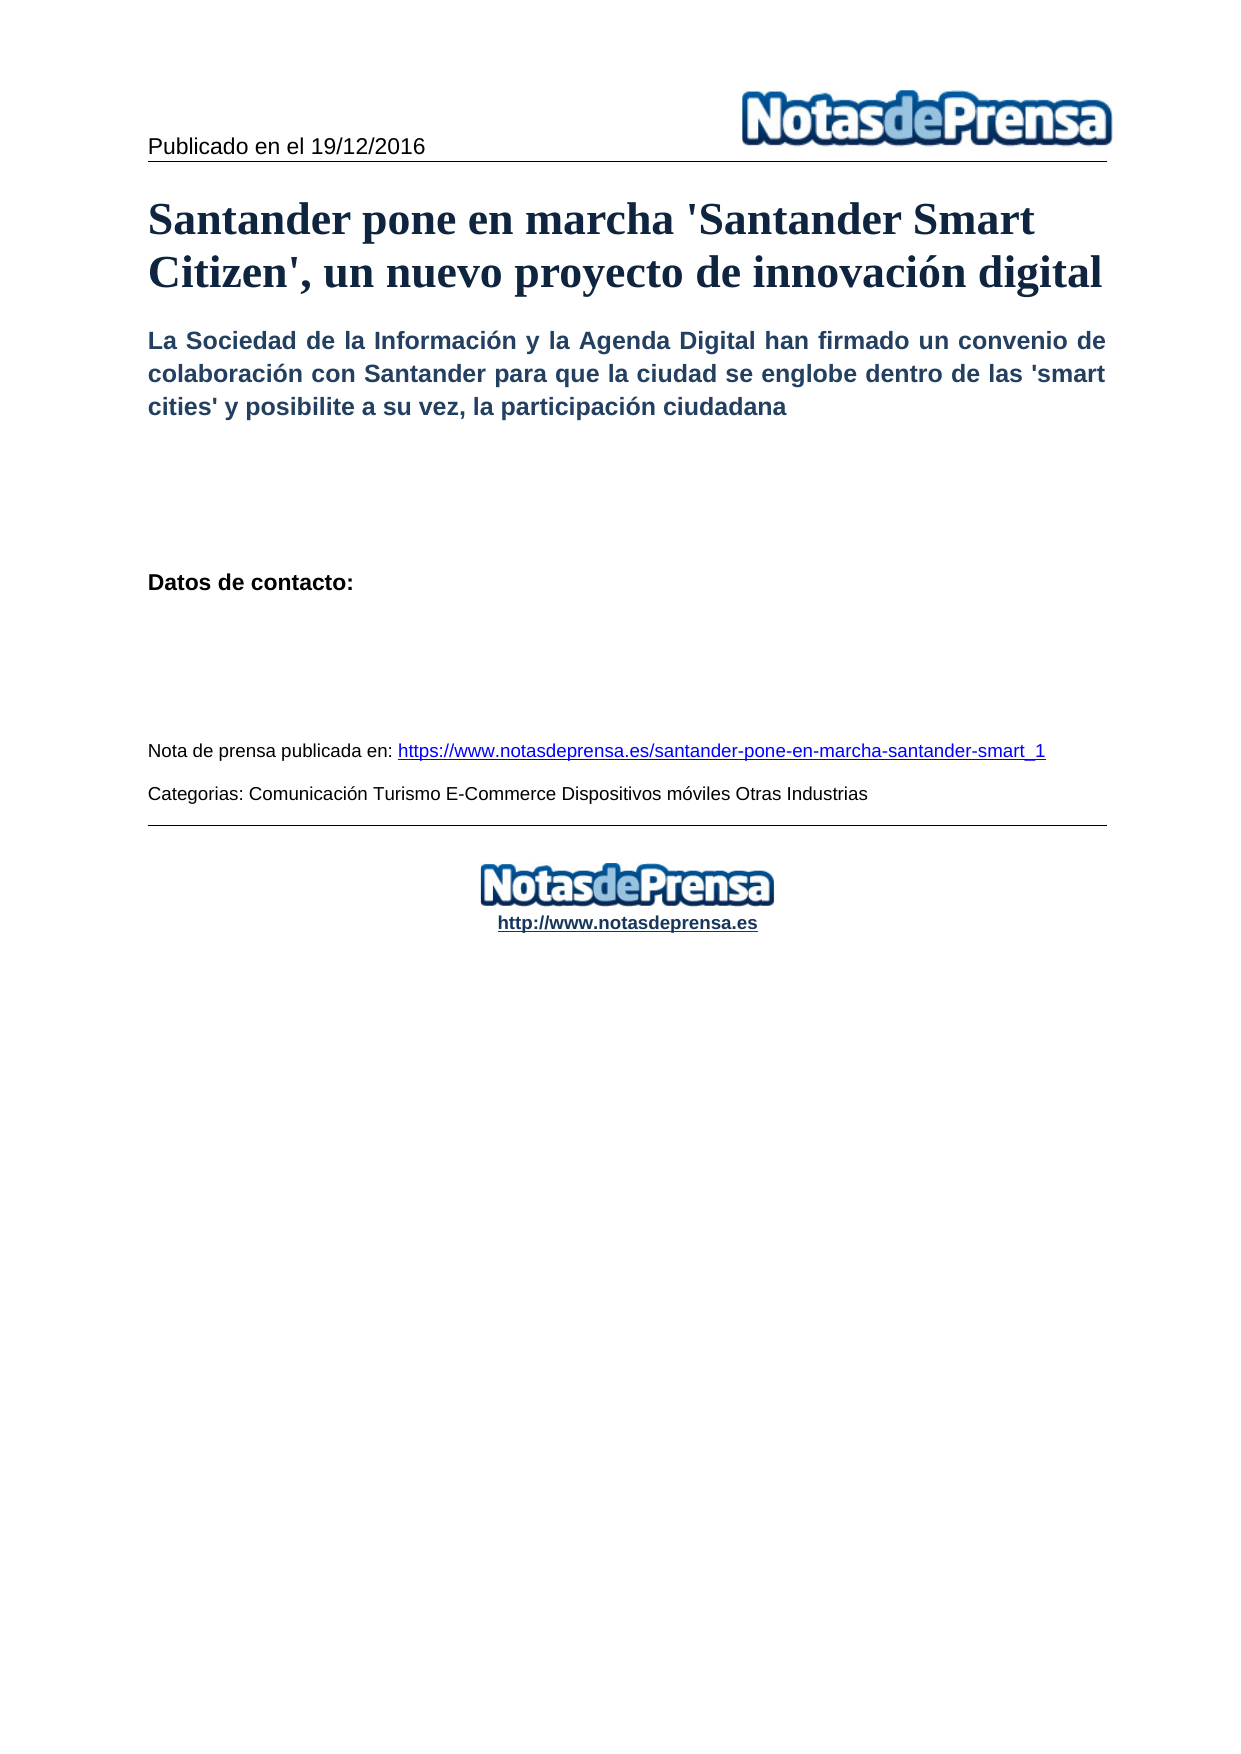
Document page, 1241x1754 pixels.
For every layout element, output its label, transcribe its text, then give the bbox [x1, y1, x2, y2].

text http://www.notasdeprensa.es [148, 912, 1107, 934]
subtitle Santander pone en marcha 'Santander Smart Citizen', un nuevo proyecto de innovación digital [148, 192, 1107, 297]
text Categorias: Comunicación Turismo E-Commerce Dispositivos móviles Otras Industrias [148, 783, 1107, 804]
subtitle La Sociedad de la Información y la Agenda Digital han firmado un convenio de colaboración con Santander para que la ciudad se englobe dentro de las 'smart cities' y posibilite a su vez, la participación ciudadana [148, 326, 1107, 421]
text Publicado en el 19/12/2016 [148, 133, 1107, 161]
text Nota de prensa publicada en: https://www.notasdeprensa.es/santander-pone-en-marcha-santander-smart_1 [148, 740, 1107, 762]
picture [480, 862, 775, 908]
text Datos de contacto: [148, 568, 1107, 595]
picture [742, 90, 1113, 148]
